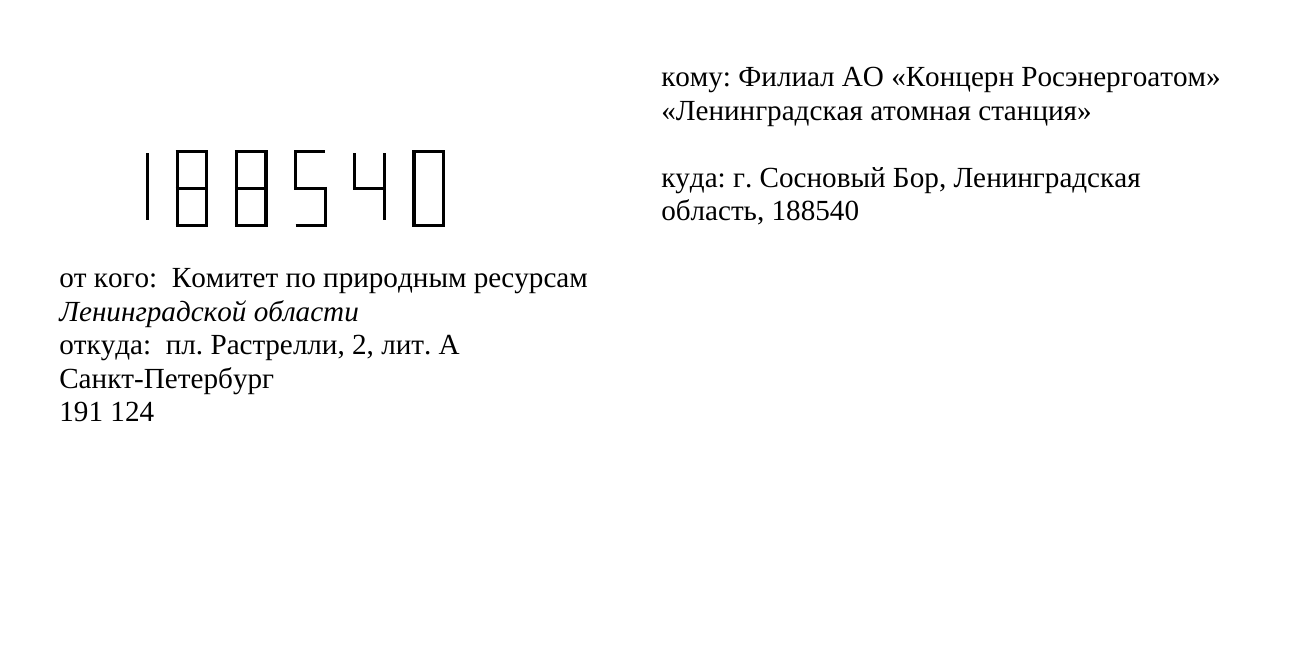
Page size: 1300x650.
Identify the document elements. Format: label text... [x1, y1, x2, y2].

text Ленинградской области [59, 294, 1240, 327]
text 191 124 [59, 394, 1240, 428]
text Санкт-Петербург [59, 361, 1240, 394]
table_header [48, 59, 650, 227]
table_header кому: Филиал АО «Концерн Росэнергоатом» «Ленинградская атомная станция» куда: г. Сосновый Бор, Ленинградская область, 188540 [650, 59, 1252, 227]
text от кого: Комитет по природным ресурсам [59, 260, 1240, 294]
text откуда: пл. Растрелли, 2, лит. А [59, 327, 1240, 361]
